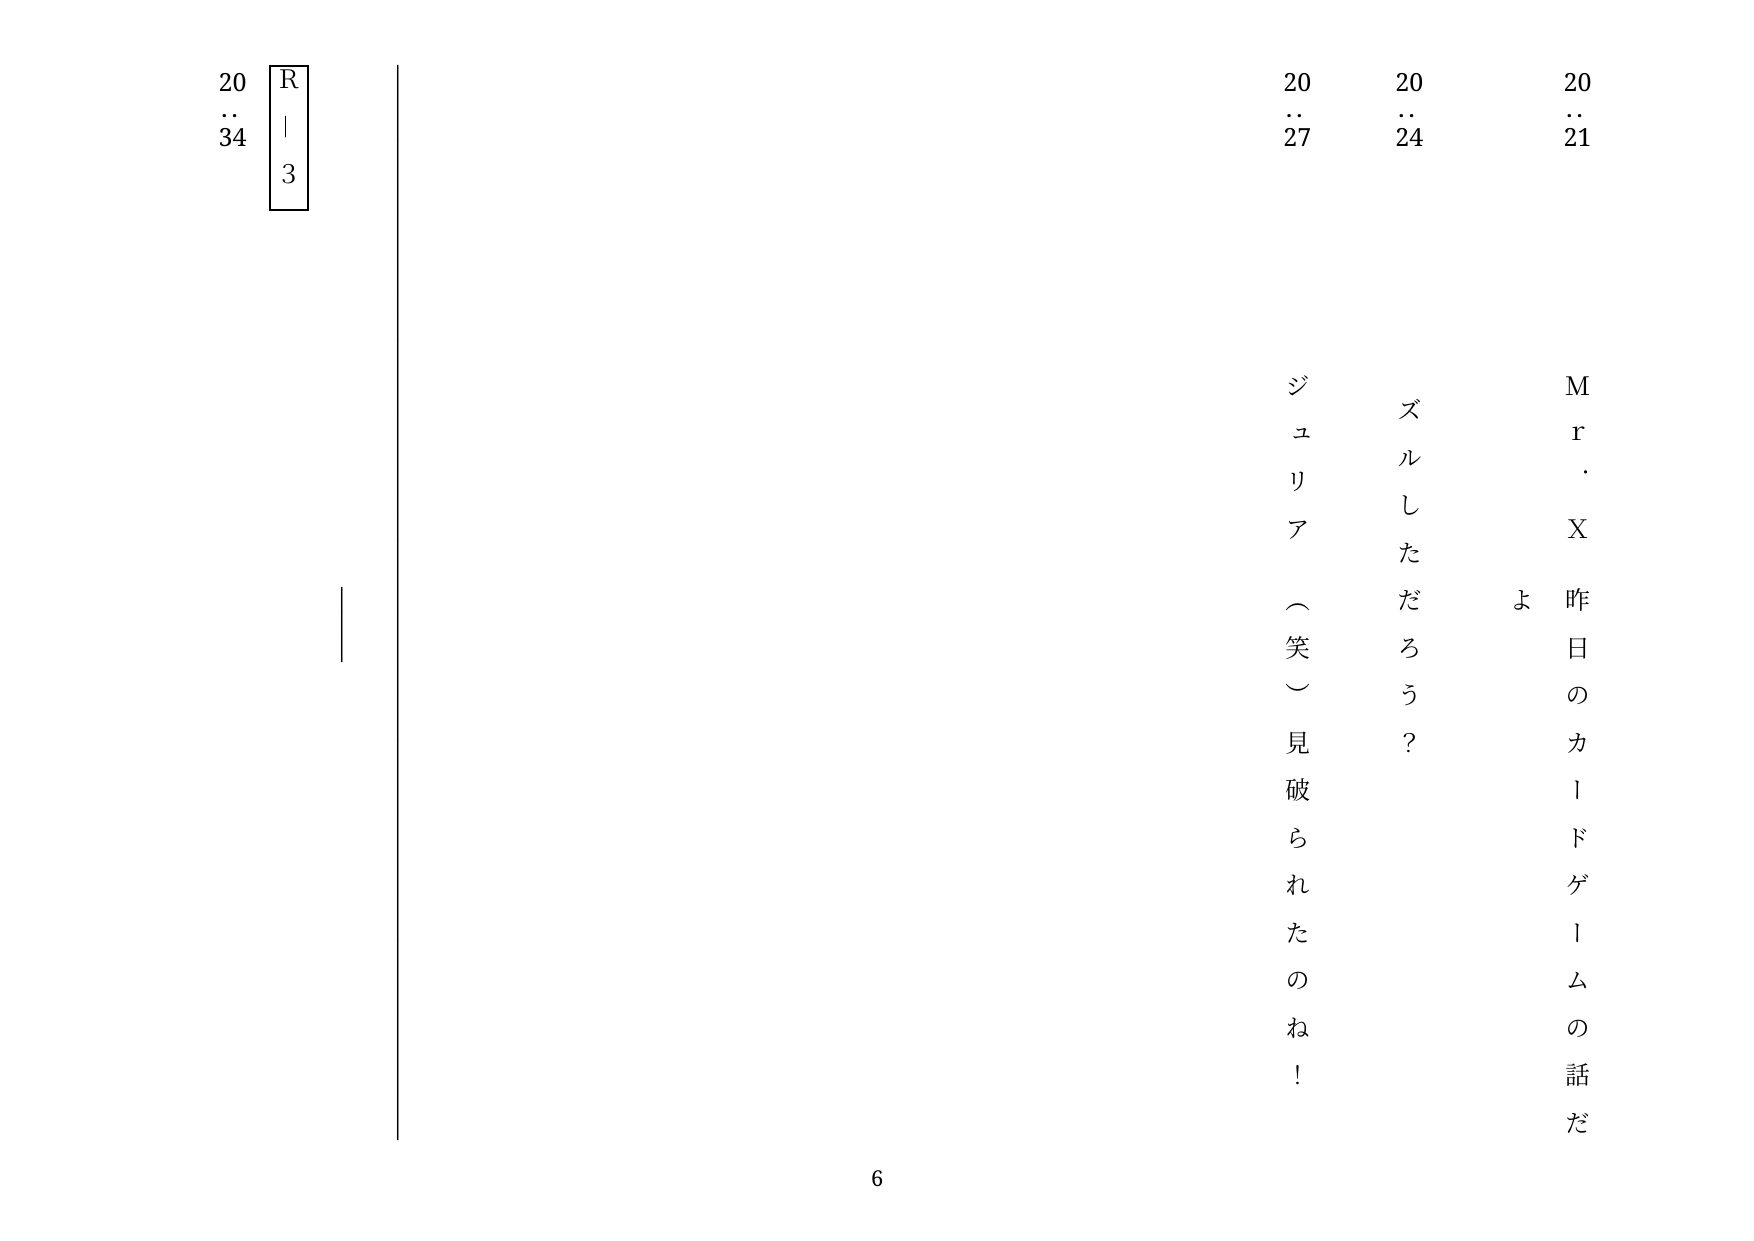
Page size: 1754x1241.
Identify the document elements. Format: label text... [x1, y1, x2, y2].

text 20:34 [204, 53, 261, 1157]
text 20:27 ジュリア （笑）見破られたのね！ [1269, 53, 1325, 1157]
text 20:21 Ｍｒ．Ｘ 昨日のカードゲームの話だよ [1493, 53, 1606, 1157]
text Ｒ―３ [261, 53, 317, 1157]
text 20:24 ズルしただろう？ [1381, 53, 1437, 1157]
text ―――――――――――――――――――――――――――――――――――――――――――――― [317, 53, 429, 1157]
